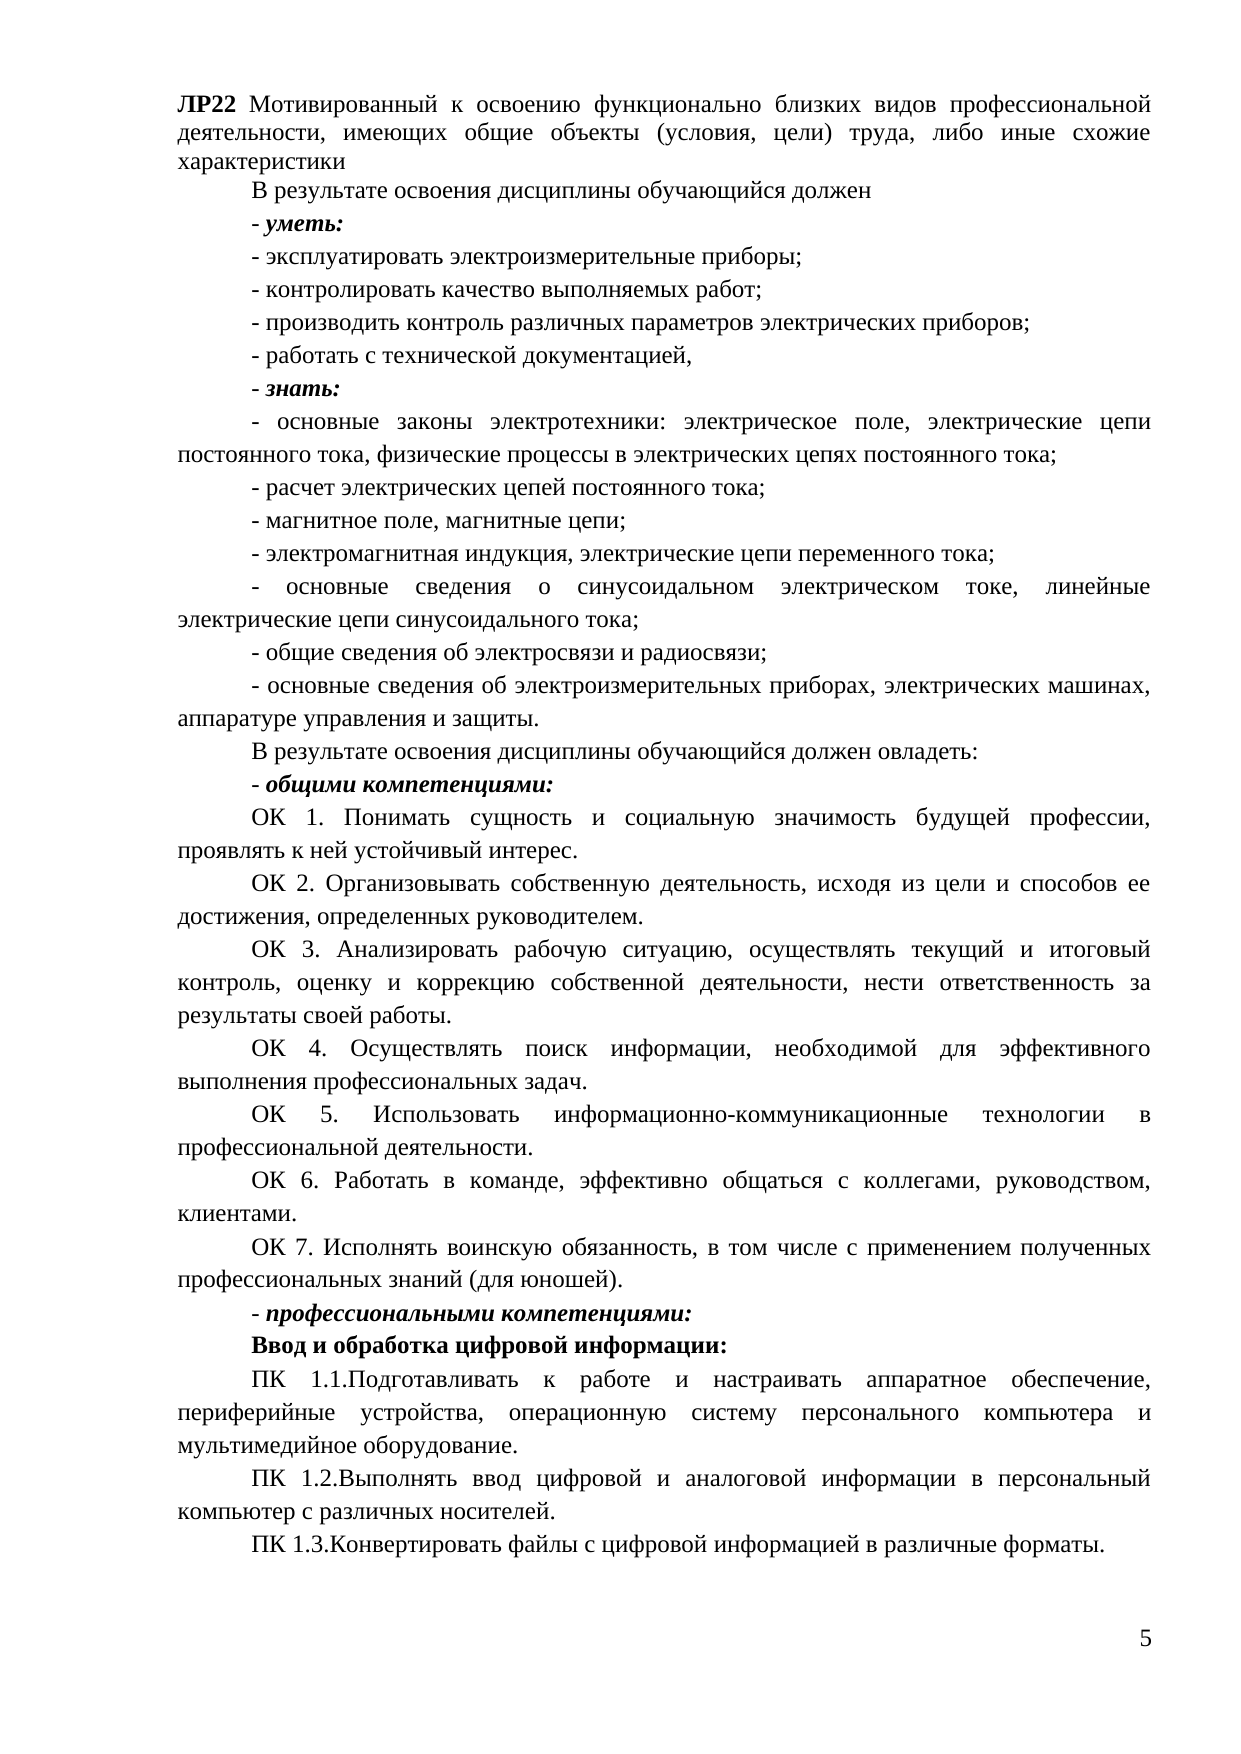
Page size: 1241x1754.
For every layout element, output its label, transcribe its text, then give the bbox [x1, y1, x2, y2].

text ПК 1.3.Конвертировать файлы с цифровой информацией в различные форматы. [177, 1529, 1152, 1557]
text ОК 5. Использовать информационно-коммуникационные технологии в профессиональной деятельности. [177, 1099, 1152, 1161]
text - эксплуатировать электроизмерительные приборы; [177, 241, 1152, 270]
text - общие сведения об электросвязи и радиосвязи; [177, 637, 1152, 666]
text - контролировать качество выполняемых работ; [177, 274, 1152, 303]
text - расчет электрических цепей постоянного тока; [177, 472, 1152, 501]
text В результате освоения дисциплины обучающийся должен [177, 175, 1152, 204]
text ОК 7. Исполнять воинскую обязанность, в том числе с применением полученных профессиональных знаний (для юношей). [177, 1232, 1152, 1293]
text ОК 2. Организовывать собственную деятельность, исходя из цели и способов ее достижения, определенных руководителем. [177, 868, 1152, 930]
text ЛР22 Мотивированный к освоению функционально близких видов профессиональной деятельности, имеющих общие объекты (условия, цели) труда, либо иные схожие характеристики [177, 89, 1152, 175]
text - профессиональными компетенциями: [177, 1298, 1152, 1326]
text - общими компетенциями: [177, 769, 1152, 798]
text - основные сведения о синусоидальном электрическом токе, линейные электрические цепи синусоидального тока; [177, 571, 1152, 633]
text - магнитное поле, магнитные цепи; [177, 505, 1152, 534]
text - основные сведения об электроизмерительных приборах, электрических машинах, аппаратуре управления и защиты. [177, 670, 1152, 732]
text - основные законы электротехники: электрическое поле, электрические цепи постоянного тока, физические процессы в электрических цепях постоянного тока; [177, 406, 1152, 468]
text ПК 1.1.Подготавливать к работе и настраивать аппаратное обеспечение, периферийные устройства, операционную систему персонального компьютера и мультимедийное оборудование. [177, 1364, 1152, 1458]
text ОК 1. Понимать сущность и социальную значимость будущей профессии, проявлять к ней устойчивый интерес. [177, 802, 1152, 864]
text ОК 3. Анализировать рабочую ситуацию, осуществлять текущий и итоговый контроль, оценку и коррекцию собственной деятельности, нести ответственность за результаты своей работы. [177, 934, 1152, 1029]
text - уметь: [177, 208, 1152, 237]
text - знать: [177, 373, 1152, 402]
text ОК 6. Работать в команде, эффективно общаться с коллегами, руководством, клиентами. [177, 1166, 1152, 1227]
text - электромагнитная индукция, электрические цепи переменного тока; [177, 538, 1152, 567]
text Ввод и обработка цифровой информации: [177, 1331, 1152, 1359]
text - работать с технической документацией, [177, 340, 1152, 369]
text ОК 4. Осуществлять поиск информации, необходимой для эффективного выполнения профессиональных задач. [177, 1033, 1152, 1095]
text - производить контроль различных параметров электрических приборов; [177, 307, 1152, 336]
text ПК 1.2.Выполнять ввод цифровой и аналоговой информации в персональный компьютер с различных носителей. [177, 1463, 1152, 1524]
text В результате освоения дисциплины обучающийся должен овладеть: [177, 736, 1152, 765]
